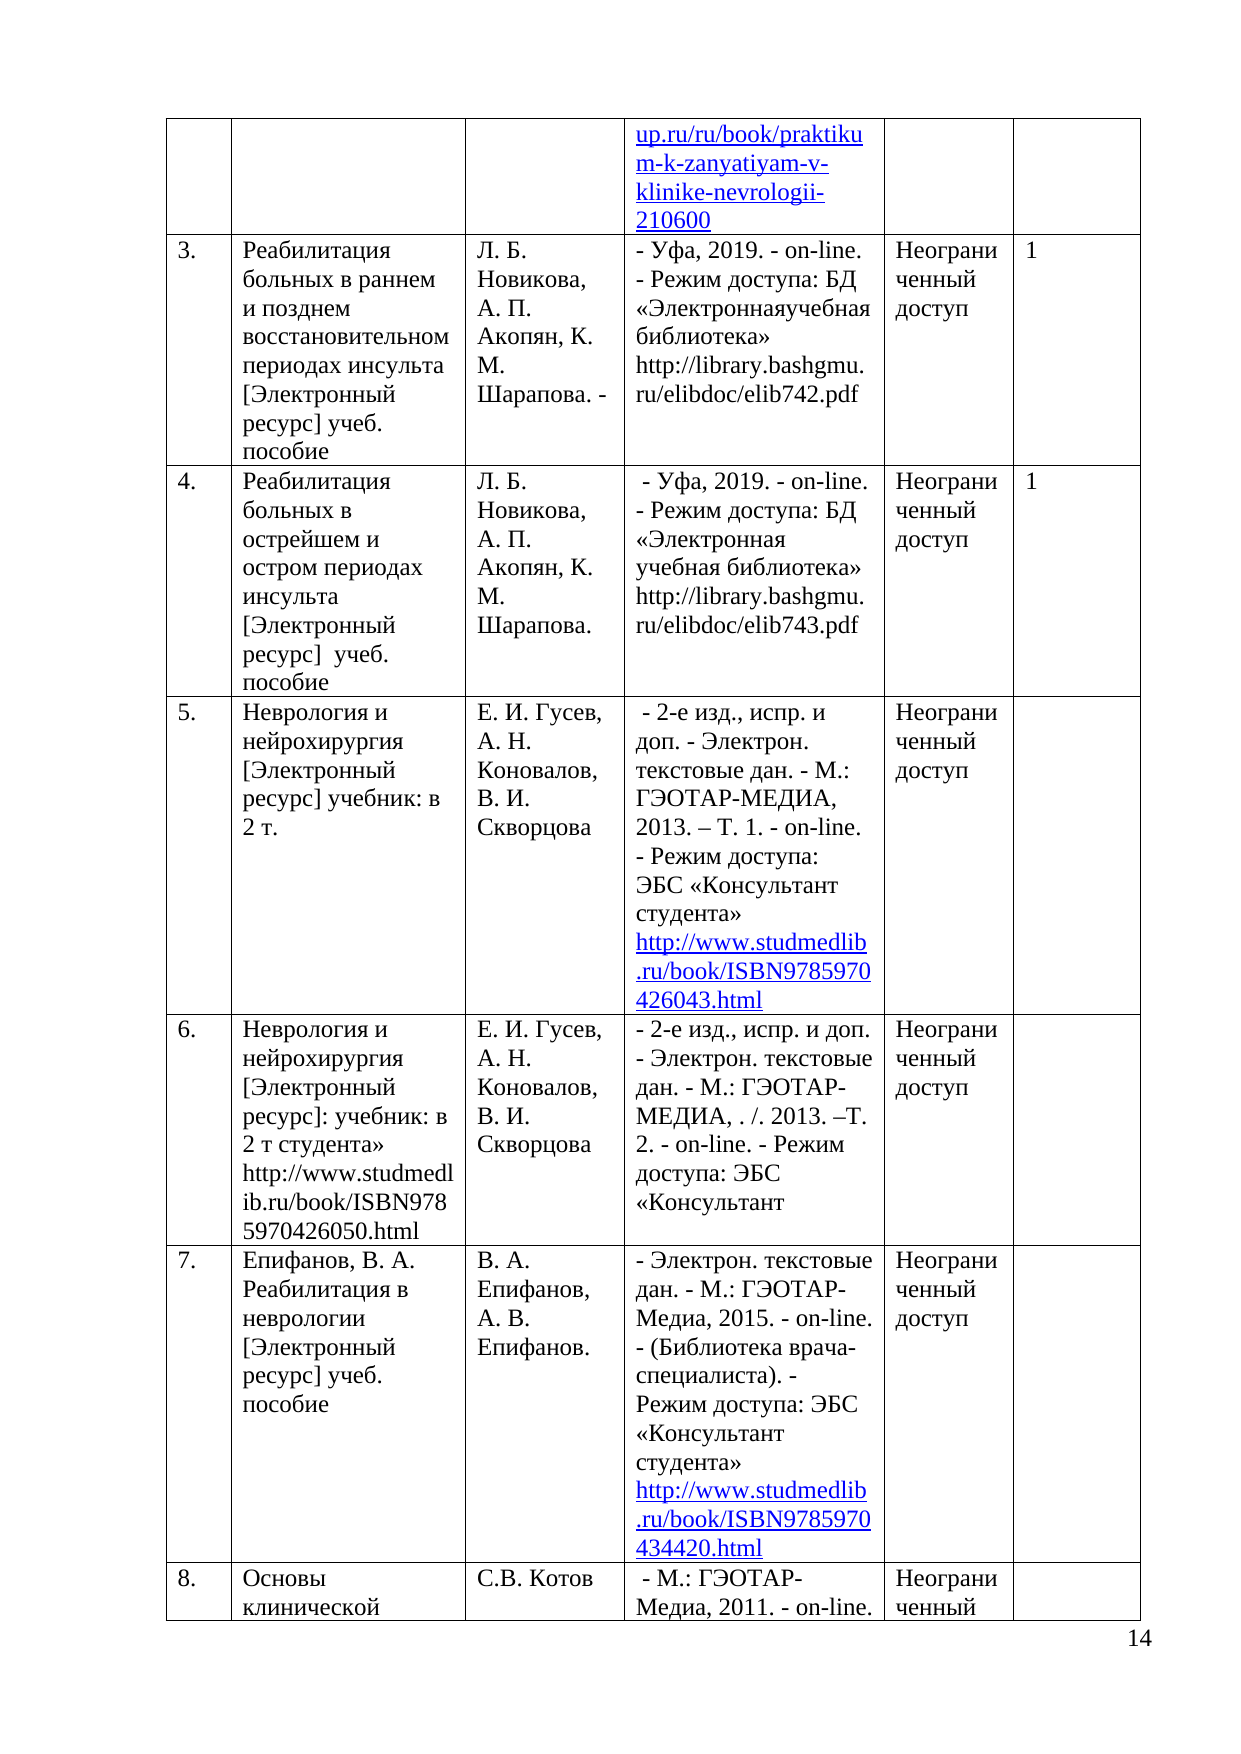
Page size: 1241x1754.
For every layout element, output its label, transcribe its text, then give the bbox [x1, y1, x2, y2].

table_cell - Электрон. текстовые дан. - М.: ГЭОТАР-Медиа, 2015. - on-line. - (Библиотека врача-специалиста). - Режим доступа: ЭБС «Консультант студента» http://www.studmedlib.ru/book/ISBN9785970434420.html [625, 1246, 884, 1562]
table_cell Неограниченный доступ [885, 235, 1013, 465]
table_cell Реабилитация больных в раннем и позднем восстановительном периодах инсульта [Электронный ресурс] учеб. пособие [232, 235, 465, 465]
table_cell [167, 466, 231, 696]
table_cell С.В. Котов [466, 1563, 624, 1620]
table_cell В. А. Епифанов, А. В. Епифанов. [466, 1246, 624, 1562]
table_cell Епифанов, В. А. Реабилитация в неврологии [Электронный ресурс] учеб. пособие [232, 1246, 465, 1562]
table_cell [466, 119, 624, 234]
table_cell [1014, 697, 1140, 1013]
table_cell Неврология и нейрохирургия [Электронный ресурс] учебник: в 2 т. [232, 697, 465, 1013]
table_cell - 2-е изд., испр. и доп. - Электрон. текстовые дан. - М.: ГЭОТАР-МЕДИА, . /. 2013. –Т. 2. - on-line. - Режим доступа: ЭБС «Консультант [625, 1015, 884, 1244]
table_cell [625, 1563, 884, 1620]
table_cell Е. И. Гусев, А. Н. Коновалов, В. И. Скворцова [466, 697, 624, 1013]
table_cell Л. Б. Новикова, А. П. Акопян, К. М. Шарапова. [466, 466, 624, 696]
table_cell [1014, 1015, 1140, 1244]
table_cell [1014, 1246, 1140, 1562]
table_cell [167, 1015, 231, 1244]
table_cell [167, 235, 231, 465]
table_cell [232, 1563, 465, 1620]
table_cell Неврология и нейрохирургия [Электронный ресурс]: учебник: в 2 т студента» http://www.studmedlib.ru/book/ISBN9785970426050.html [232, 1015, 465, 1244]
table_cell 1 [1014, 466, 1140, 696]
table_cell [885, 1563, 1013, 1620]
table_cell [885, 119, 1013, 234]
table_cell Реабилитация больных в острейшем и остром периодах инсульта [Электронный ресурс] учеб. пособие [232, 466, 465, 696]
table_cell Неограниченный доступ [885, 1015, 1013, 1244]
table_cell [167, 119, 231, 234]
table_cell [167, 697, 231, 1013]
table_cell Неограниченный доступ [885, 697, 1013, 1013]
table_cell [1014, 1563, 1140, 1620]
table_cell Л. Б. Новикова, А. П. Акопян, К. М. Шарапова. - [466, 235, 624, 465]
table_cell - Уфа, 2019. - on-line. - Режим доступа: БД «Электронная учебная библиотека» http://library.bashgmu.ru/elibdoc/elib743.pdf [625, 466, 884, 696]
table_cell [167, 1246, 231, 1562]
table_cell [167, 1563, 231, 1620]
table_cell - Уфа, 2019. - on-line. - Режим доступа: БД «Электроннаяучебная библиотека» http://library.bashgmu.ru/elibdoc/elib742.pdf [625, 235, 884, 465]
table_cell Неограниченный доступ [885, 466, 1013, 696]
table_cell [625, 119, 884, 234]
table_cell Неограниченный доступ [885, 1246, 1013, 1562]
table_cell [1014, 119, 1140, 234]
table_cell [232, 119, 465, 234]
table_cell Е. И. Гусев, А. Н. Коновалов, В. И. Скворцова [466, 1015, 624, 1244]
table_cell 1 [1014, 235, 1140, 465]
table_cell - 2-е изд., испр. и доп. - Электрон. текстовые дан. - М.: ГЭОТАР-МЕДИА, 2013. – Т. 1. - on-line. - Режим доступа: ЭБС «Консультант студента» http://www.studmedlib.ru/book/ISBN9785970426043.html [625, 697, 884, 1013]
